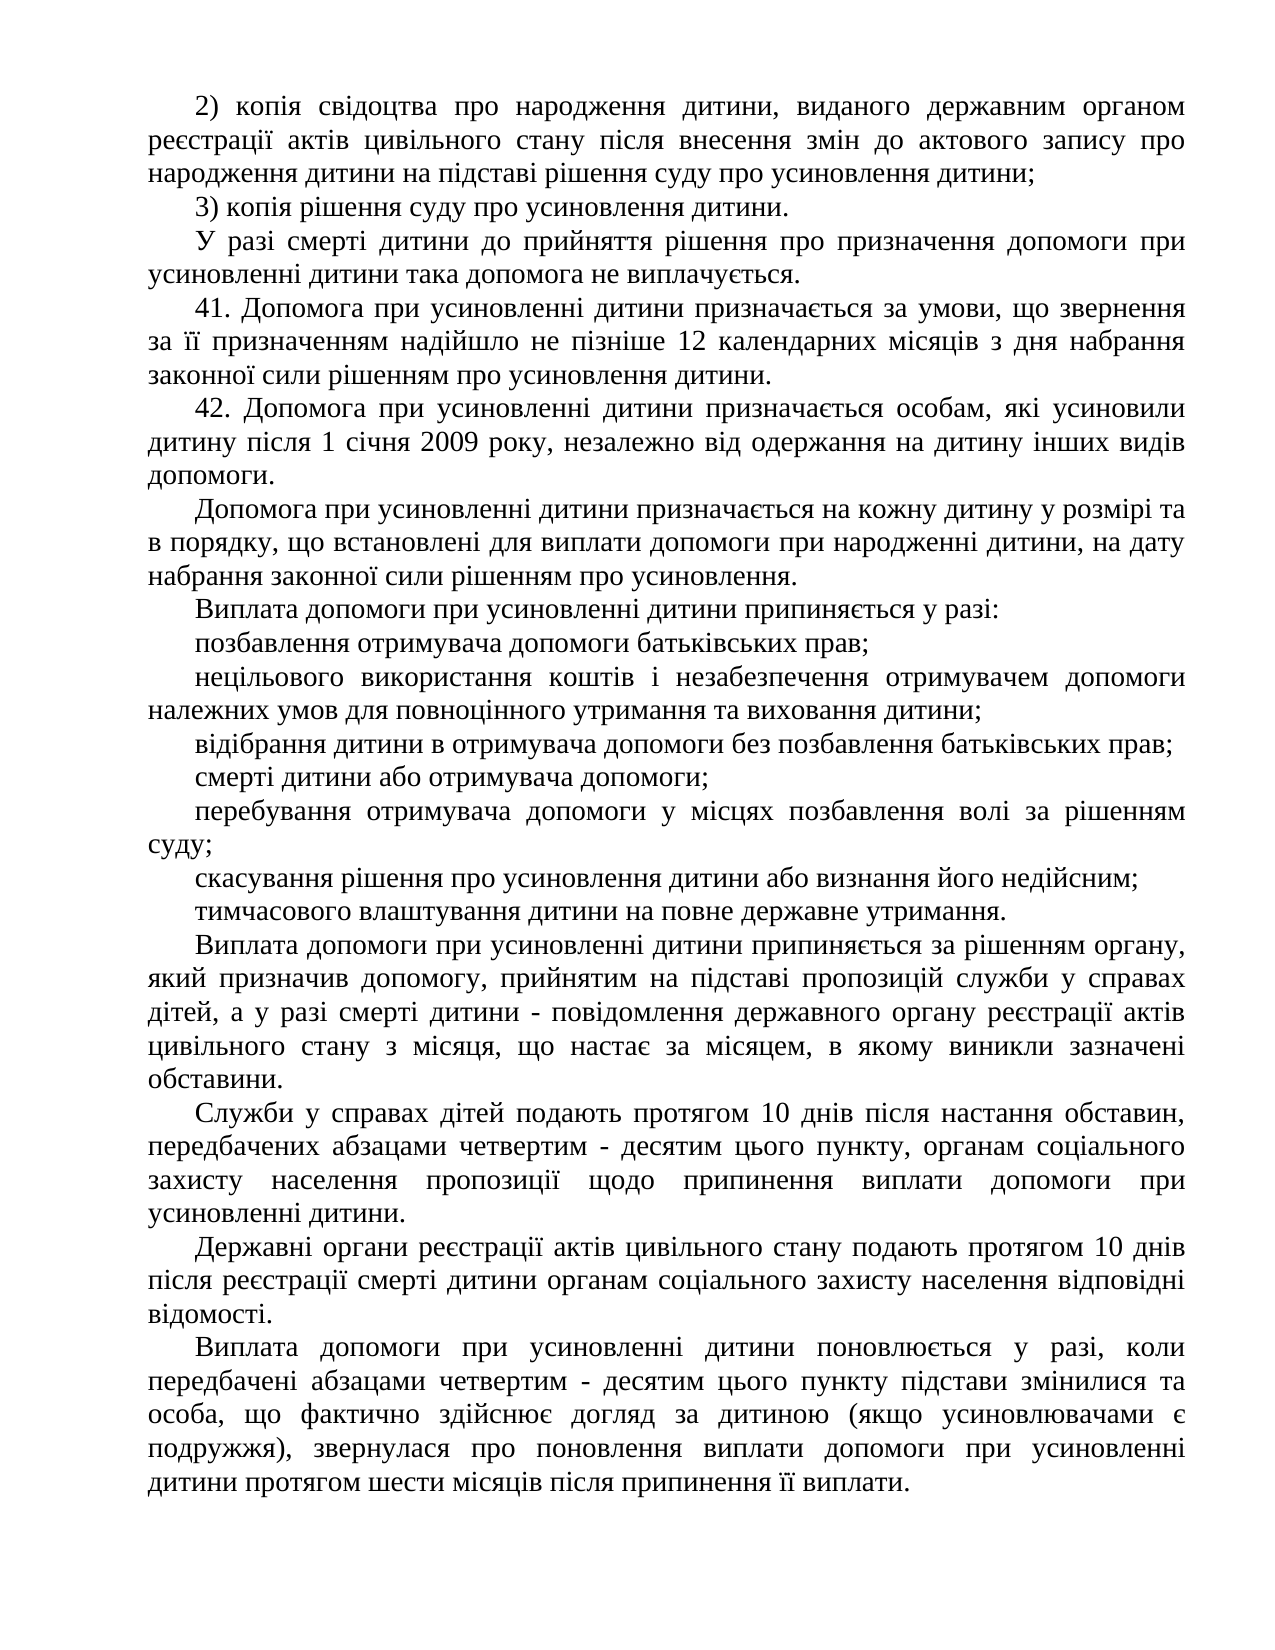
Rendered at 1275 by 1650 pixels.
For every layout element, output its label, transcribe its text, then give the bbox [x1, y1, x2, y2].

text тимчасового влаштування дитини на повне державне утримання. [148, 893, 1186, 927]
text позбавлення отримувача допомоги батьківських прав; [148, 625, 1186, 659]
text відібрання дитини в отримувача допомоги без позбавлення батьківських прав; [148, 726, 1186, 759]
text Служби у справах дітей подають протягом 10 днів після настання обставин, передбачених абзацами четвертим - десятим цього пункту, органам соціального захисту населення пропозиції щодо припинення виплати допомоги при усиновленні дитини. [148, 1095, 1186, 1229]
text 2) копія свідоцтва про народження дитини, виданого державним органом реєстрації актів цивільного стану після внесення змін до актового запису про народження дитини на підставі рішення суду про усиновлення дитини; [148, 88, 1186, 189]
text Виплата допомоги при усиновленні дитини поновлюється у разі, коли передбачені абзацами четвертим - десятим цього пункту підстави змінилися та особа, що фактично здійснює догляд за дитиною (якщо усиновлювачами є подружжя), звернулася про поновлення виплати допомоги при усиновленні дитини протягом шести місяців після припинення її виплати. [148, 1329, 1186, 1497]
text 3) копія рішення суду про усиновлення дитини. [148, 189, 1186, 223]
text перебування отримувача допомоги у місцях позбавлення волі за рішенням суду; [148, 793, 1186, 860]
text 42. Допомога при усиновленні дитини призначається особам, які усиновили дитину після 1 січня 2009 року, незалежно від одержання на дитину інших видів допомоги. [148, 390, 1186, 491]
text Допомога при усиновленні дитини призначається на кожну дитину у розмірі та в порядку, що встановлені для виплати допомоги при народженні дитини, на дату набрання законної сили рішенням про усиновлення. [148, 491, 1186, 592]
text Виплата допомоги при усиновленні дитини припиняється у разі: [148, 592, 1186, 625]
text У разі смерті дитини до прийняття рішення про призначення допомоги при усиновленні дитини така допомога не виплачується. [148, 223, 1186, 290]
text смерті дитини або отримувача допомоги; [148, 759, 1186, 793]
text скасування рішення про усиновлення дитини або визнання його недійсним; [148, 860, 1186, 893]
text Державні органи реєстрації актів цивільного стану подають протягом 10 днів після реєстрації смерті дитини органам соціального захисту населення відповідні відомості. [148, 1229, 1186, 1329]
text нецільового використання коштів і незабезпечення отримувачем допомоги належних умов для повноцінного утримання та виховання дитини; [148, 659, 1186, 726]
text 41. Допомога при усиновленні дитини призначається за умови, що звернення за її призначенням надійшло не пізніше 12 календарних місяців з дня набрання законної сили рішенням про усиновлення дитини. [148, 290, 1186, 390]
text Виплата допомоги при усиновленні дитини припиняється за рішенням органу, який призначив допомогу, прийнятим на підставі пропозицій служби у справах дітей, а у разі смерті дитини - повідомлення державного органу реєстрації актів цивільного стану з місяця, що настає за місяцем, в якому виникли зазначені обставини. [148, 927, 1186, 1095]
